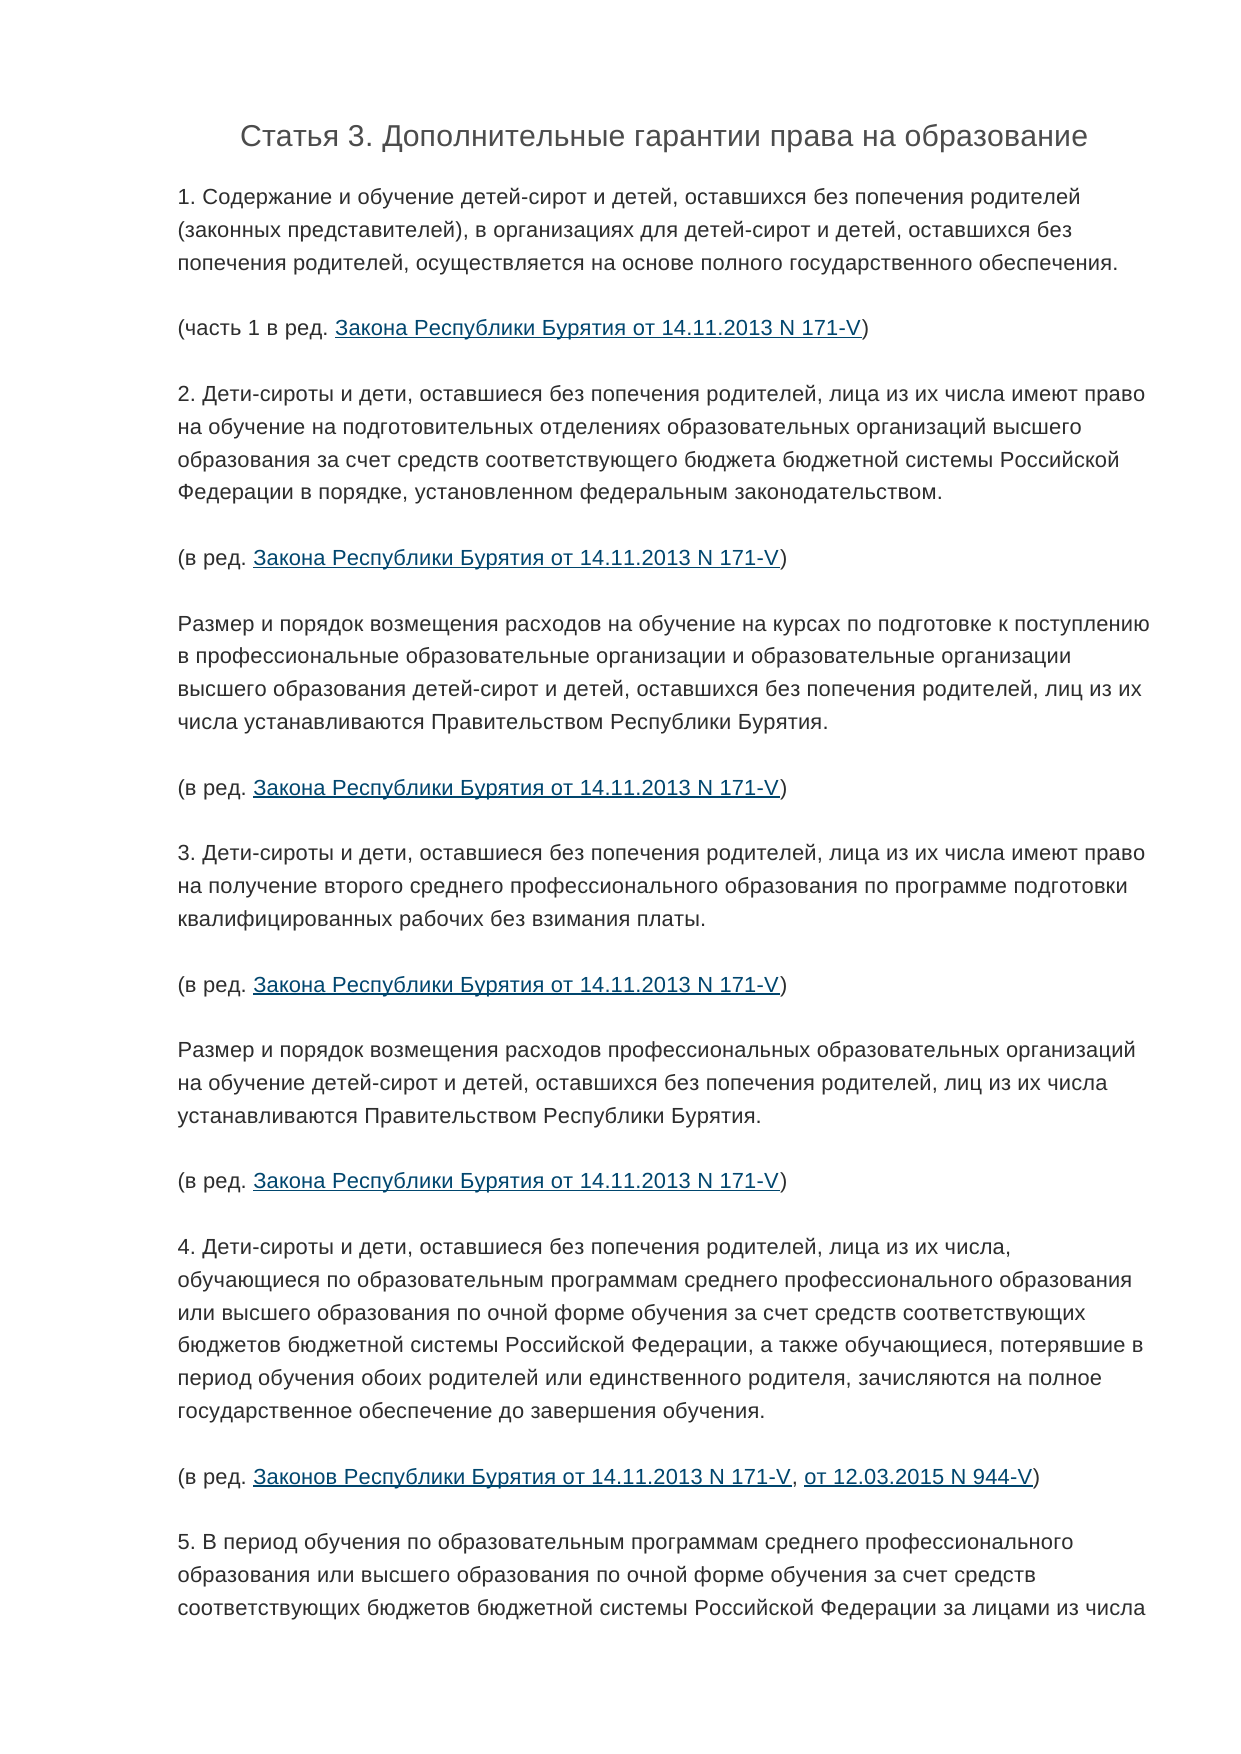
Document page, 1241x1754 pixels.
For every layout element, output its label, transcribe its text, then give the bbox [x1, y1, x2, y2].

text Статья 3. Дополнительные гарантии права на образование [177, 118, 1152, 153]
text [177, 176, 1152, 1620]
